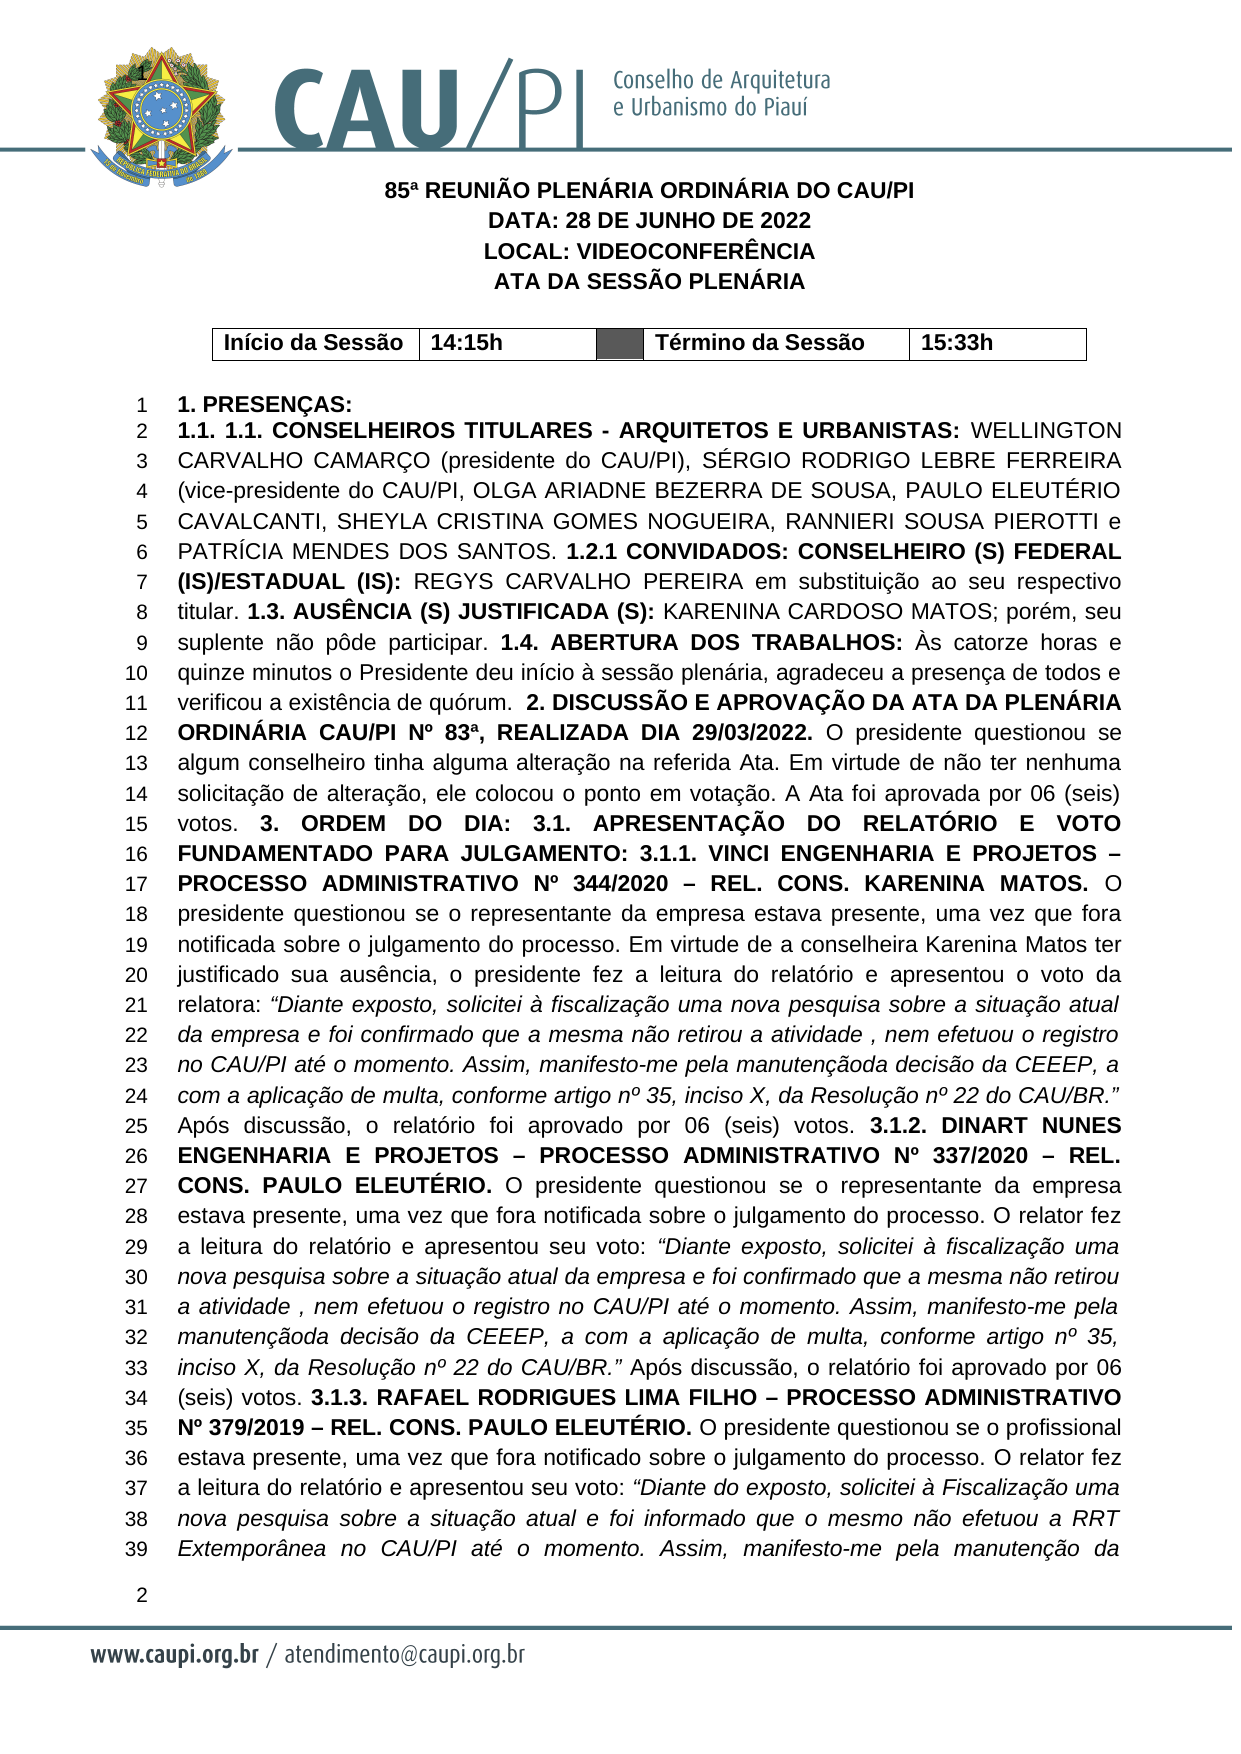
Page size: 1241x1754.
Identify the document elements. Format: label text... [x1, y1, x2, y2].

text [177, 417, 1122, 1561]
picture [0, 0, 1232, 1723]
table_header 15:33h [910, 329, 1086, 359]
text LOCAL: VIDEOCONFERÊNCIA [177, 238, 1122, 264]
table_header [597, 329, 643, 359]
text DATA: 28 DE JUNHO DE 2022 [177, 207, 1122, 234]
table_header Início da Sessão [213, 329, 419, 359]
table_header 14:15h [420, 329, 596, 359]
text ATA DA SESSÃO PLENÁRIA [177, 268, 1122, 294]
text 1. PRESENÇAS: [177, 391, 1122, 417]
text 85ª REUNIÃO PLENÁRIA ORDINÁRIA DO CAU/PI [177, 177, 1122, 203]
table_header Término da Sessão [644, 329, 909, 359]
